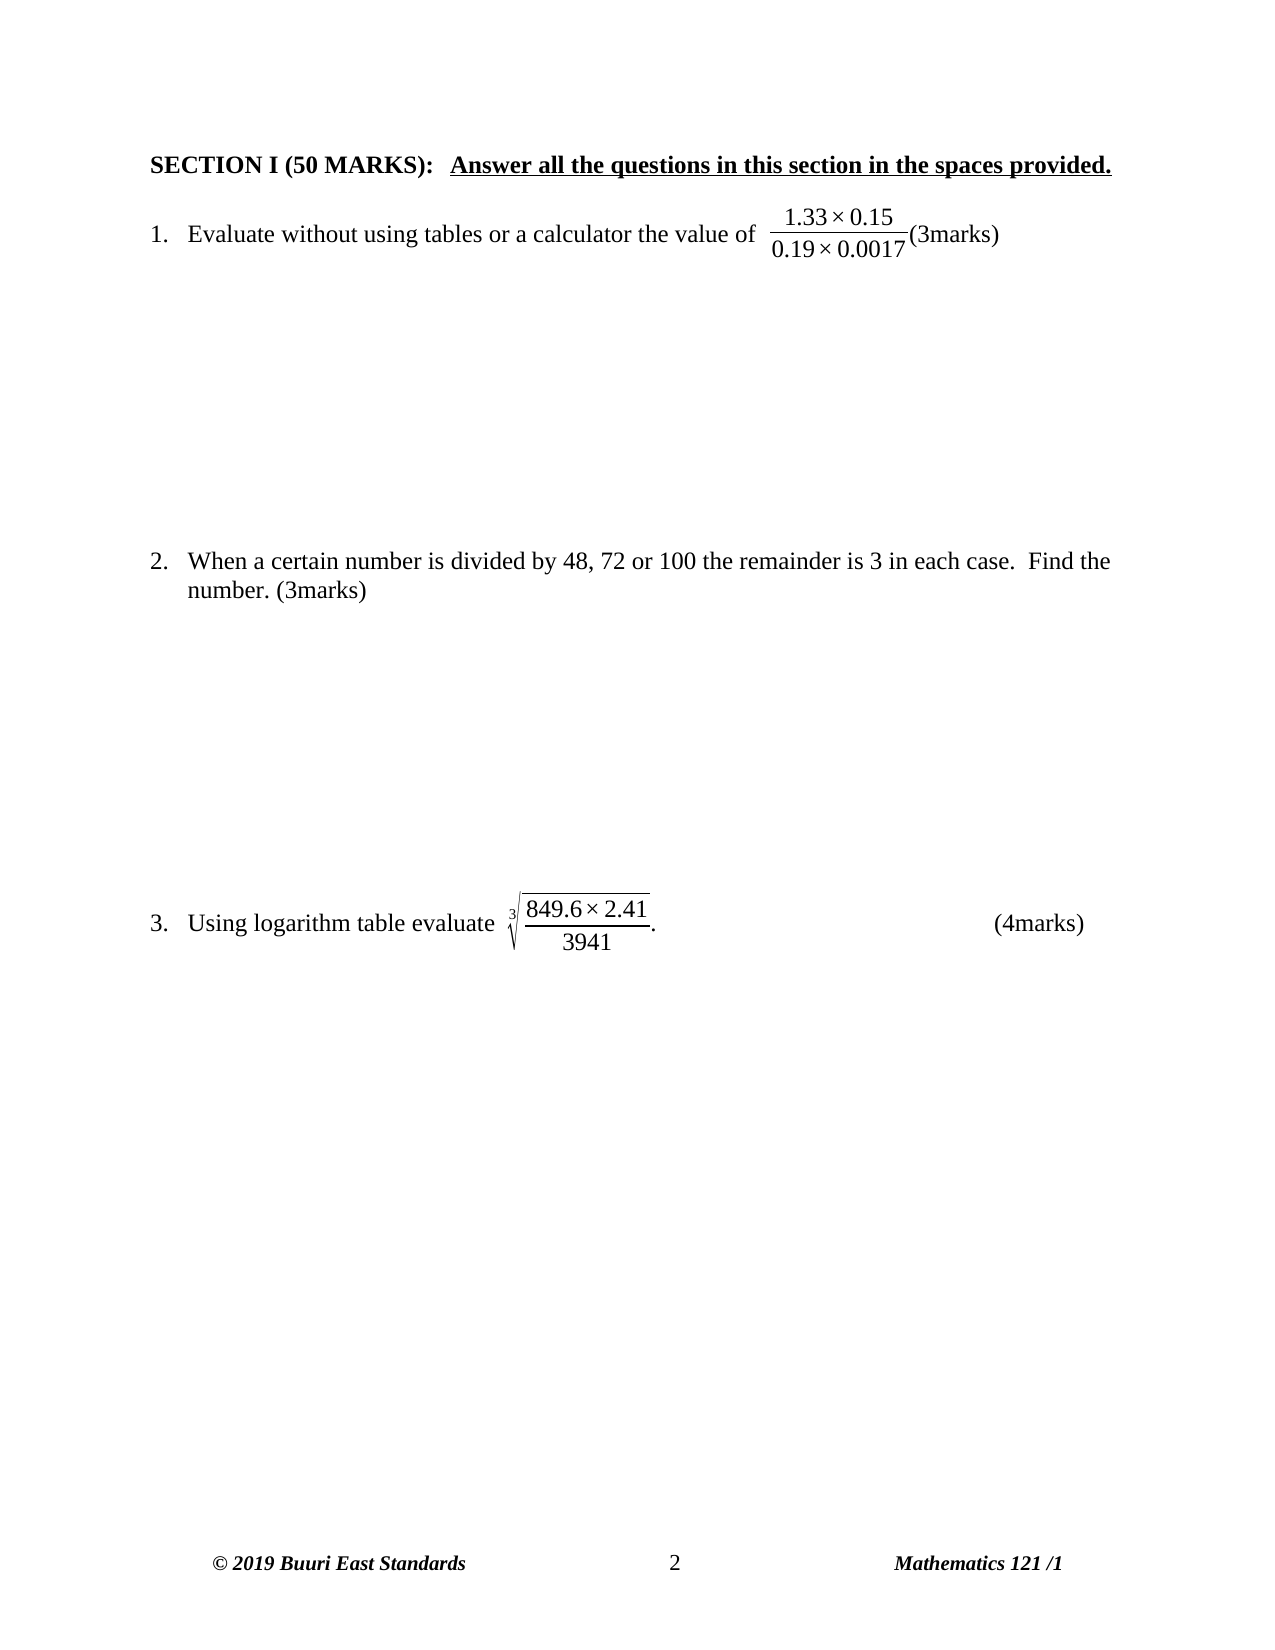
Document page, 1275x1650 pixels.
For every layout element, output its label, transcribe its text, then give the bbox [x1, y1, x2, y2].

list Evaluate without using tables or a calculator the value of (3marks) [150, 204, 1125, 263]
text SECTION I (50 MARKS): Answer all the questions in this section in the spaces provided. [150, 150, 1125, 179]
list When a certain number is divided by 48, 72 or 100 the remainder is 3 in each case. Find the number. (3marks) [150, 546, 1125, 603]
list Using logarithm table evaluate . (4marks) [150, 891, 1125, 955]
